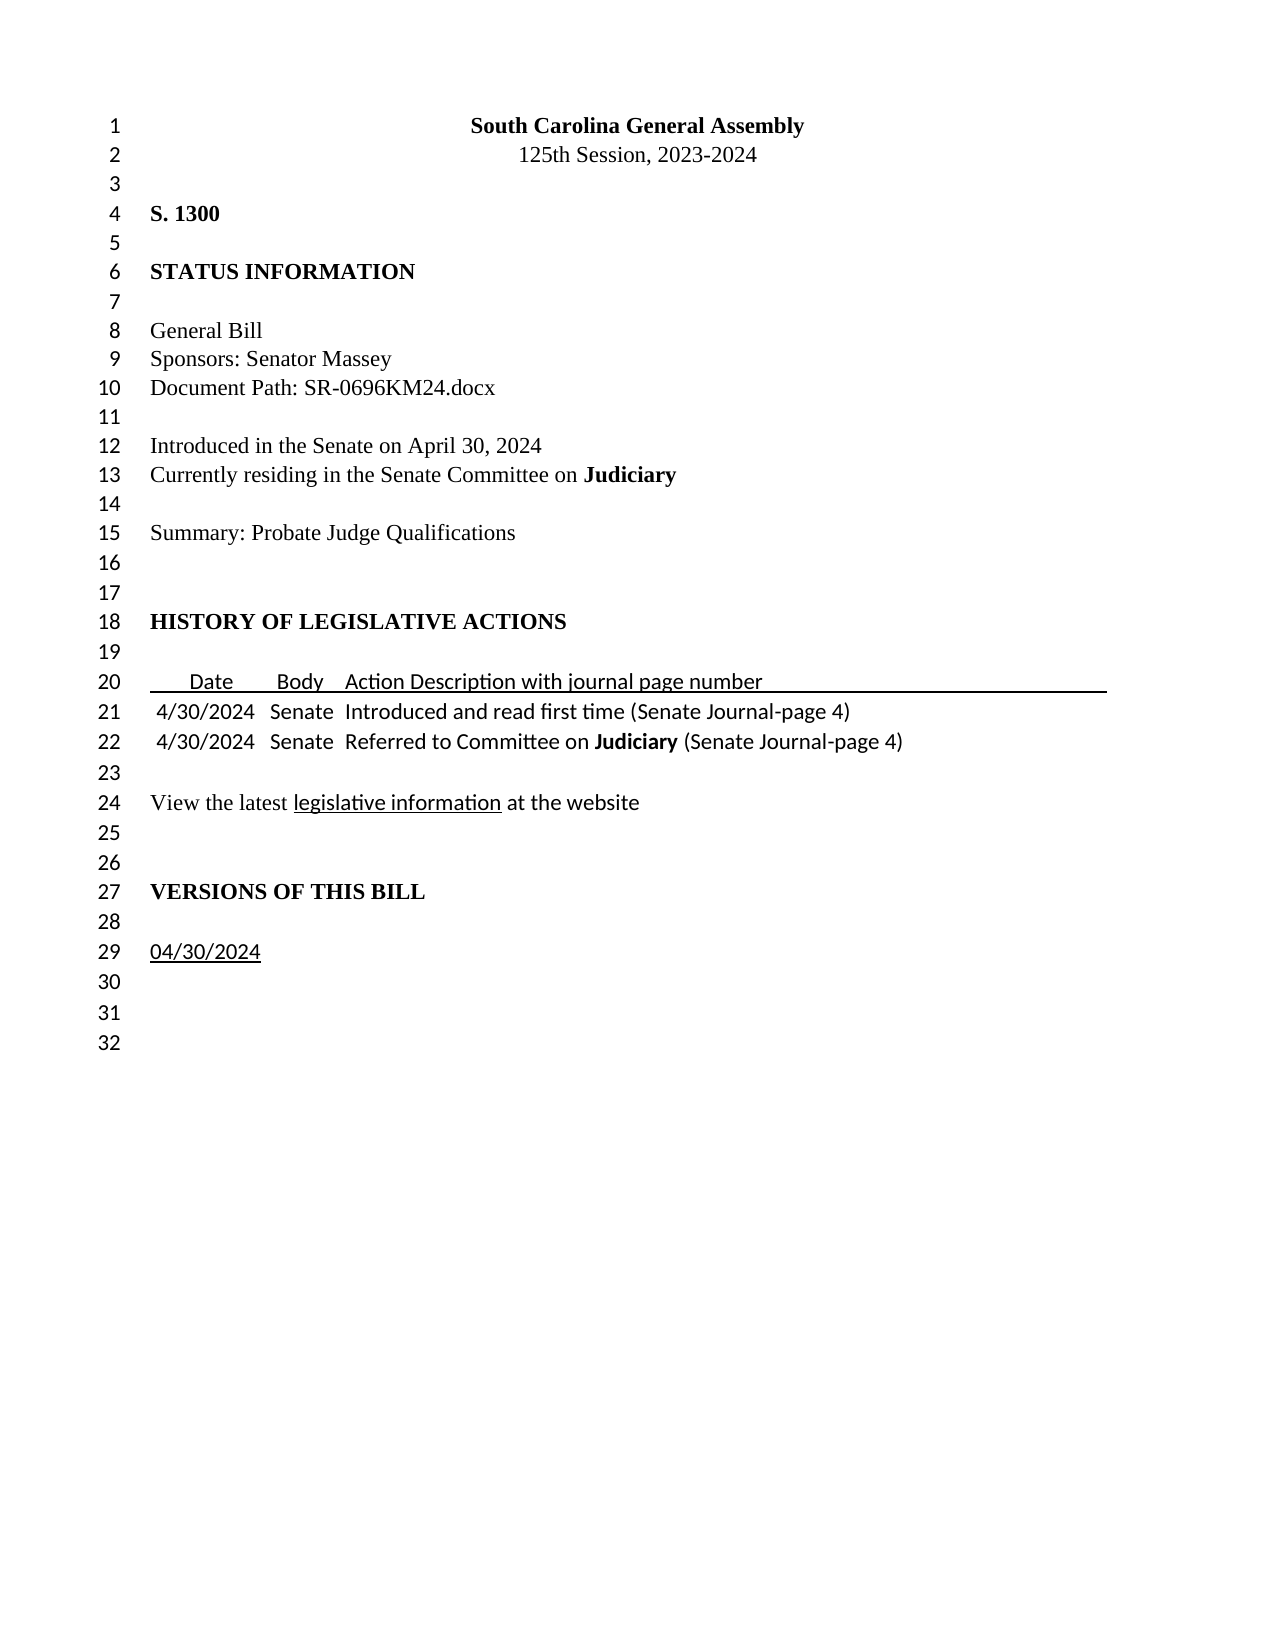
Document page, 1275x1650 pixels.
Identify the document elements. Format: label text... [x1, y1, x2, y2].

text VERSIONS OF THIS BILL [150, 878, 1125, 905]
text STATUS INFORMATION [150, 258, 1125, 284]
text S. 1300 [150, 199, 1125, 226]
text General Bill [150, 317, 1125, 343]
text 4/30/2024 Senate Introduced and read first time (Senate Journal-page 4) [150, 697, 1125, 725]
text Sponsors: Senator Massey [150, 345, 1125, 372]
text 4/30/2024 Senate Referred to Committee on Judiciary (Senate Journal-page 4) [150, 727, 1125, 755]
text 125th Session, 2023-2024 [150, 141, 1125, 167]
text South Carolina General Assembly [150, 112, 1125, 139]
text View the latest legislative information at the website [150, 788, 1125, 816]
text Date Body Action Description with journal page number [150, 667, 1125, 695]
text Currently residing in the Senate Committee on Judiciary [150, 461, 1125, 487]
text HISTORY OF LEGISLATIVE ACTIONS [150, 608, 1125, 635]
text 04/30/2024 [150, 937, 1125, 965]
text Introduced in the Senate on April 30, 2024 [150, 432, 1125, 459]
text Document Path: SR-0696KM24.docx [150, 374, 1125, 400]
text Summary: Probate Judge Qualifications [150, 519, 1125, 546]
